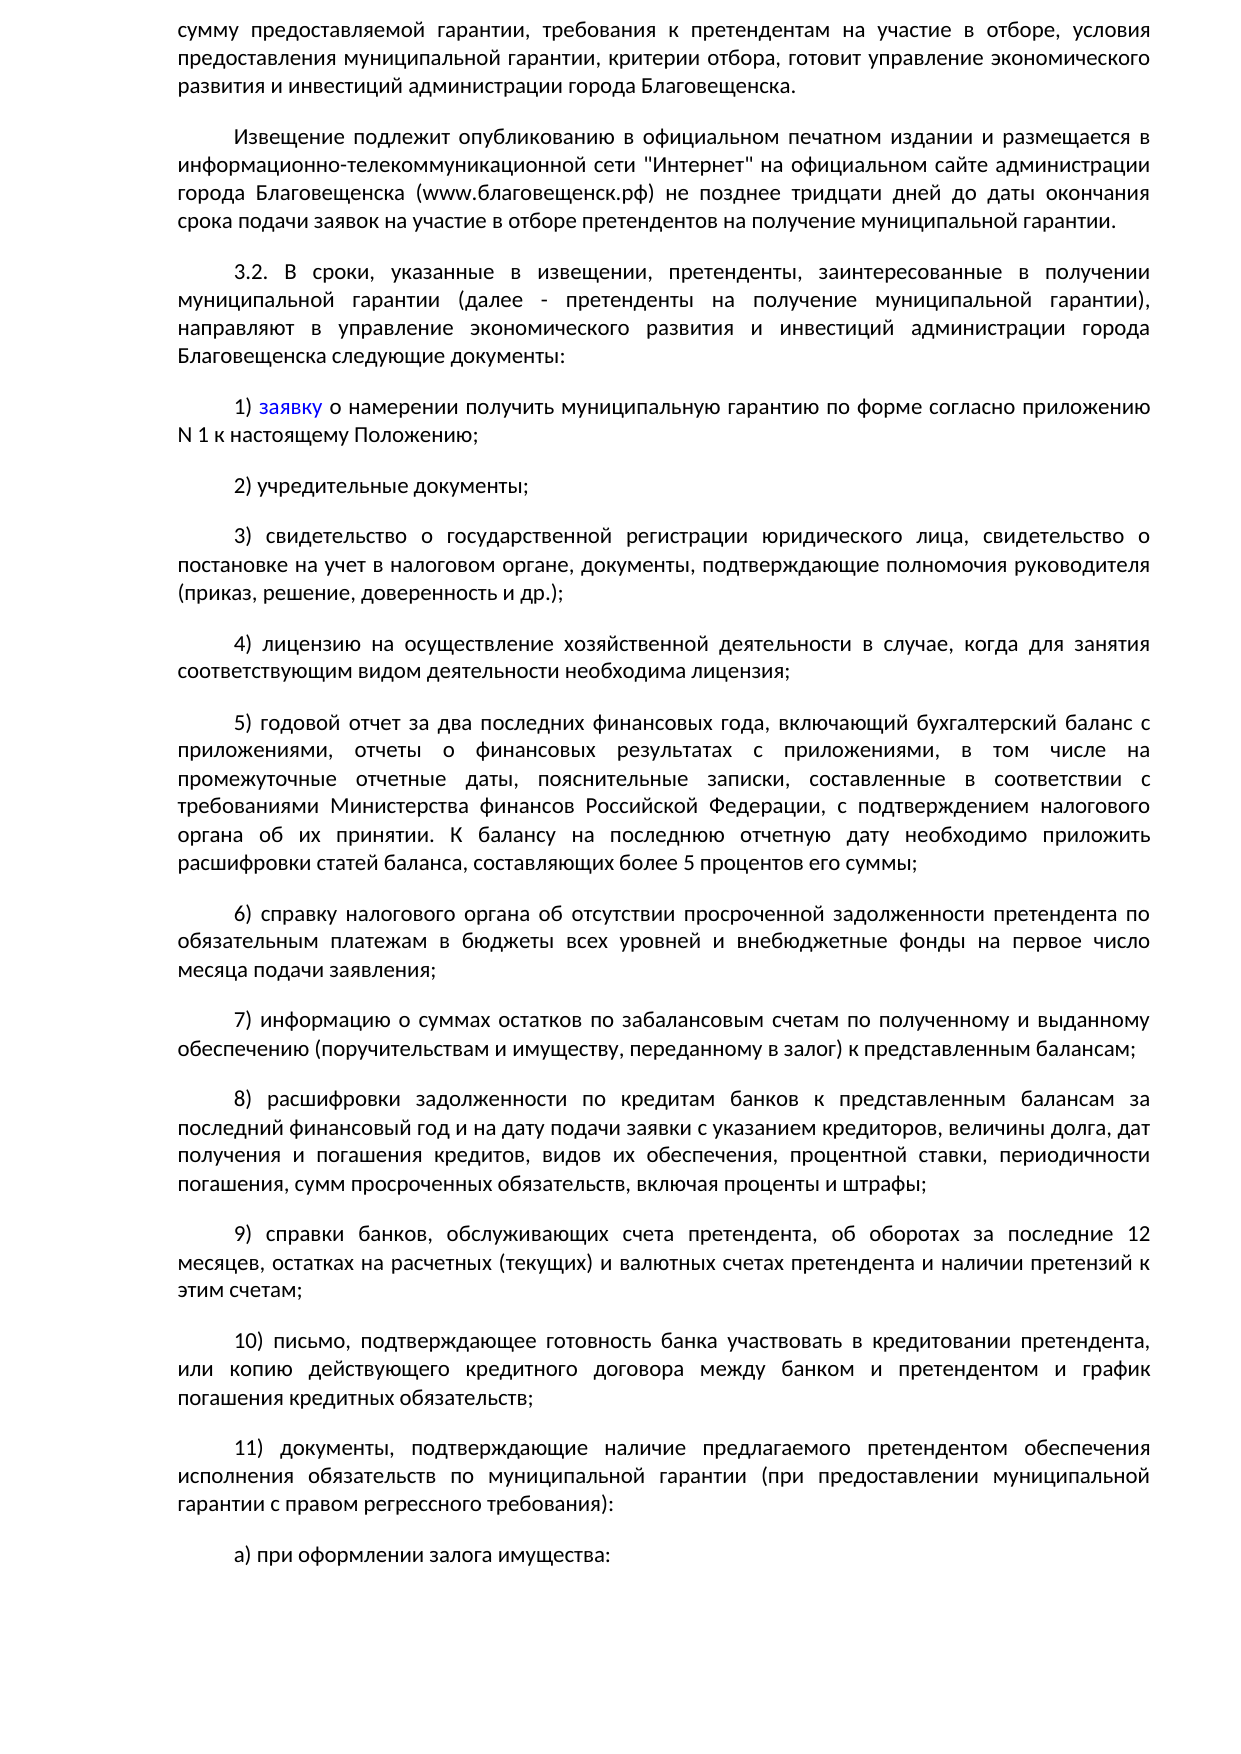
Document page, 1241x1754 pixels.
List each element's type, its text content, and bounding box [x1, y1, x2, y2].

text 5) годовой отчет за два последних финансовых года, включающий бухгалтерский баланс с приложениями, отчеты о финансовых результатах с приложениями, в том числе на промежуточные отчетные даты, пояснительные записки, составленные в соответствии с требованиями Министерства финансов Российской Федерации, с подтверждением налогового органа об их принятии. К балансу на последнюю отчетную дату необходимо приложить расшифровки статей баланса, составляющих более 5 процентов его суммы; [177, 708, 1152, 876]
text Извещение подлежит опубликованию в официальном печатном издании и размещается в информационно-телекоммуникационной сети "Интернет" на официальном сайте администрации города Благовещенска (www.благовещенск.рф) не позднее тридцати дней до даты окончания срока подачи заявок на участие в отборе претендентов на получение муниципальной гарантии. [177, 122, 1152, 234]
text 2) учредительные документы; [177, 471, 1152, 499]
text а) при оформлении залога имущества: [177, 1541, 1152, 1568]
text 1) заявку о намерении получить муниципальную гарантию по форме согласно приложению N 1 к настоящему Положению; [177, 392, 1152, 448]
text 7) информацию о суммах остатков по забалансовым счетам по полученному и выданному обеспечению (поручительствам и имуществу, переданному в залог) к представленным балансам; [177, 1006, 1152, 1062]
text 4) лицензию на осуществление хозяйственной деятельности в случае, когда для занятия соответствующим видом деятельности необходима лицензия; [177, 629, 1152, 685]
text 9) справки банков, обслуживающих счета претендента, об оборотах за последние 12 месяцев, остатках на расчетных (текущих) и валютных счетах претендента и наличии претензий к этим счетам; [177, 1219, 1152, 1304]
text 6) справку налогового органа об отсутствии просроченной задолженности претендента по обязательным платежам в бюджеты всех уровней и внебюджетные фонды на первое число месяца подачи заявления; [177, 899, 1152, 983]
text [177, 15, 1152, 99]
text 8) расшифровки задолженности по кредитам банков к представленным балансам за последний финансовый год и на дату подачи заявки с указанием кредиторов, величины долга, дат получения и погашения кредитов, видов их обеспечения, процентной ставки, периодичности погашения, сумм просроченных обязательств, включая проценты и штрафы; [177, 1084, 1152, 1197]
text 11) документы, подтверждающие наличие предлагаемого претендентом обеспечения исполнения обязательств по муниципальной гарантии (при предоставлении муниципальной гарантии с правом регрессного требования): [177, 1433, 1152, 1518]
text 3) свидетельство о государственной регистрации юридического лица, свидетельство о постановке на учет в налоговом органе, документы, подтверждающие полномочия руководителя (приказ, решение, доверенность и др.); [177, 522, 1152, 606]
text 3.2. В сроки, указанные в извещении, претенденты, заинтересованные в получении муниципальной гарантии (далее - претенденты на получение муниципальной гарантии), направляют в управление экономического развития и инвестиций администрации города Благовещенска следующие документы: [177, 257, 1152, 369]
text 10) письмо, подтверждающее готовность банка участвовать в кредитовании претендента, или копию действующего кредитного договора между банком и претендентом и график погашения кредитных обязательств; [177, 1327, 1152, 1411]
